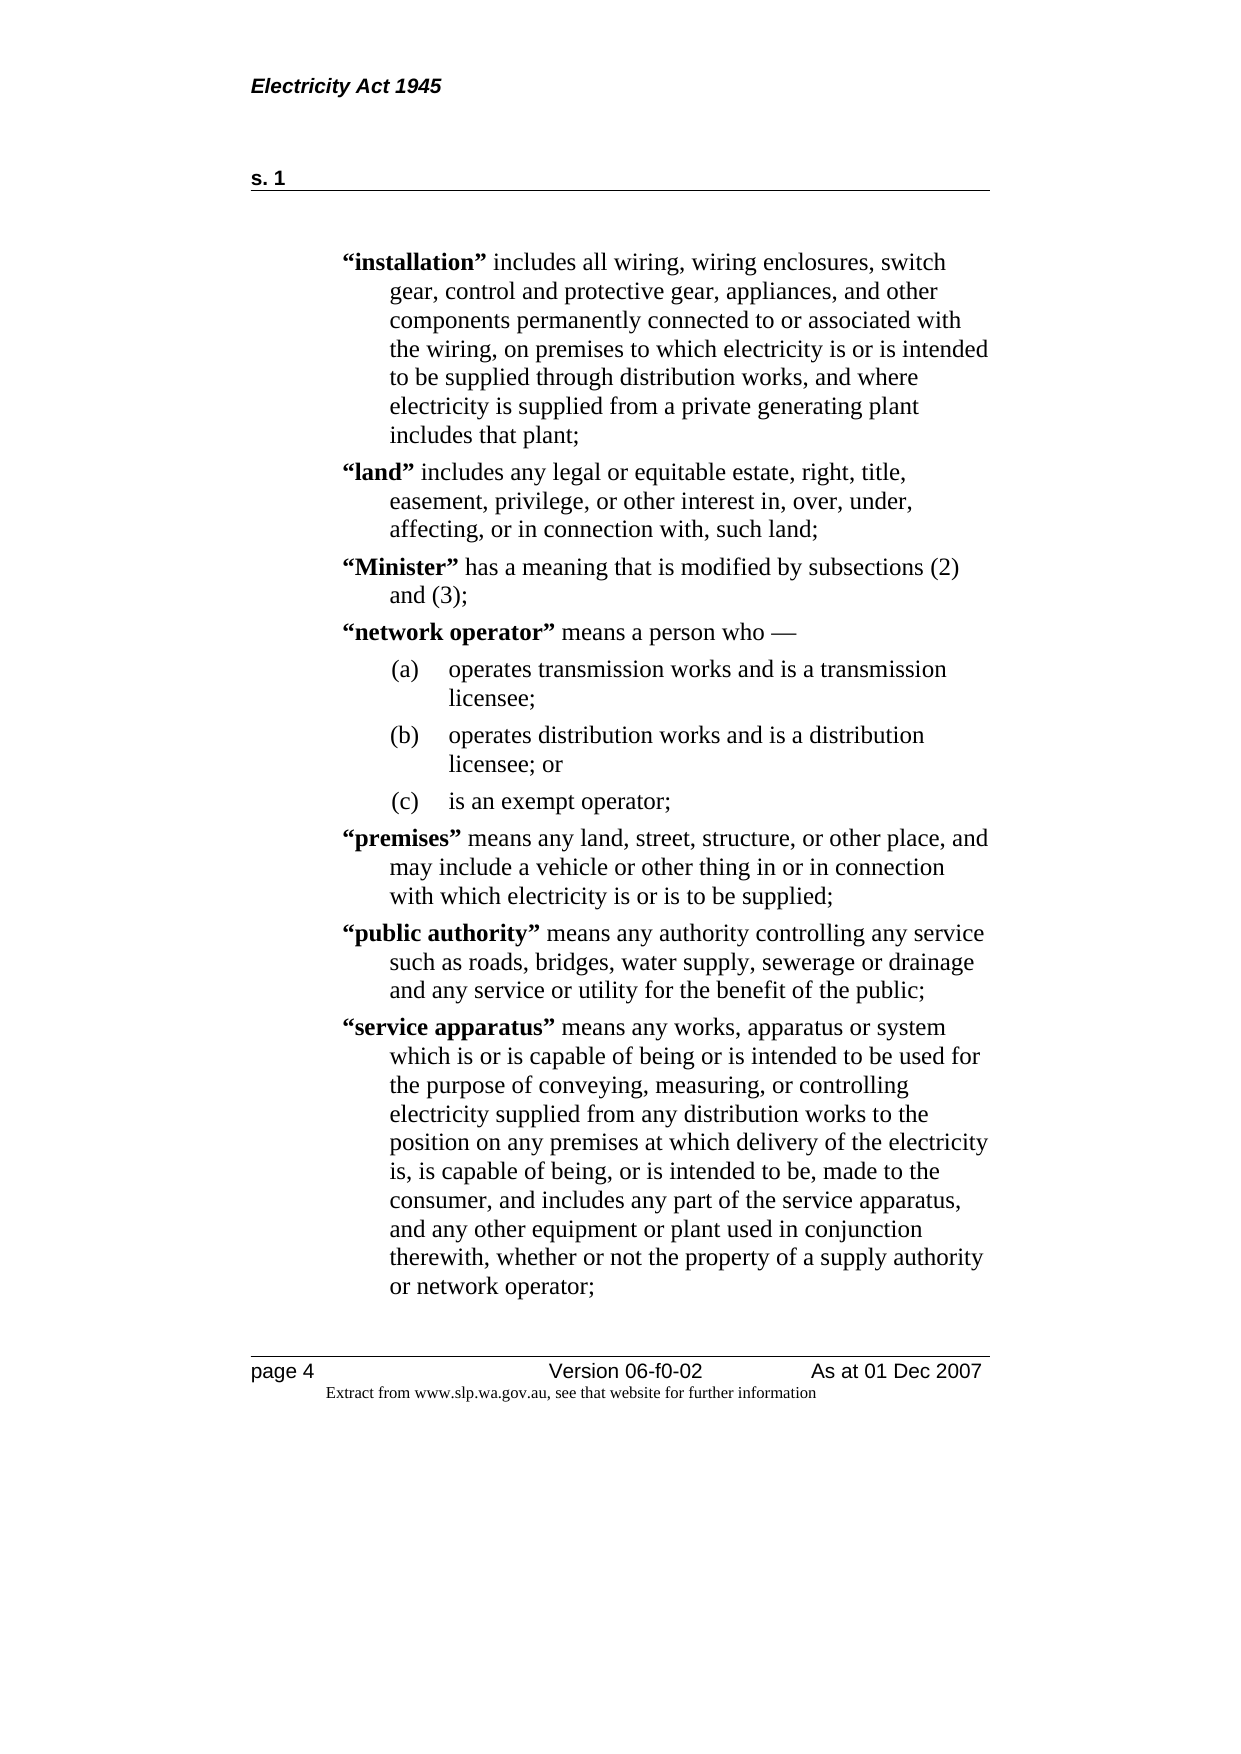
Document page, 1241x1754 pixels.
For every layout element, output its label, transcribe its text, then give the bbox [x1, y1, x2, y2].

text “land” includes any legal or equitable estate, right, title, easement, privilege, or other interest in, over, under, affecting, or in connection with, such land; [251, 457, 990, 543]
text “service apparatus” means any works, apparatus or system which is or is capable of being or is intended to be used for the purpose of conveying, measuring, or controlling electricity supplied from any distribution works to the position on any premises at which delivery of the electricity is, is capable of being, or is intended to be, made to the consumer, and includes any part of the service apparatus, and any other equipment or plant used in conjunction therewith, whether or not the property of a supply authority or network operator; [251, 1012, 990, 1300]
text (a) operates transmission works and is a transmission licensee; [251, 654, 990, 712]
text “network operator” means a person who — [251, 617, 990, 646]
text (b) operates distribution works and is a distribution licensee; or [251, 720, 990, 778]
text “public authority” means any authority controlling any service such as roads, bridges, water supply, sewerage or drainage and any service or utility for the benefit of the public; [251, 918, 990, 1004]
text “Minister” has a meaning that is modified by subsections (2) and (3); [251, 552, 990, 609]
text (c) is an exempt operator; [251, 786, 990, 815]
text “premises” means any land, street, structure, or other place, and may include a vehicle or other thing in or in connection with which electricity is or is to be supplied; [251, 823, 990, 909]
text “installation” includes all wiring, wiring enclosures, switch gear, control and protective gear, appliances, and other components permanently connected to or associated with the wiring, on premises to which electricity is or is intended to be supplied through distribution works, and where electricity is supplied from a private generating plant includes that plant; [251, 247, 990, 449]
